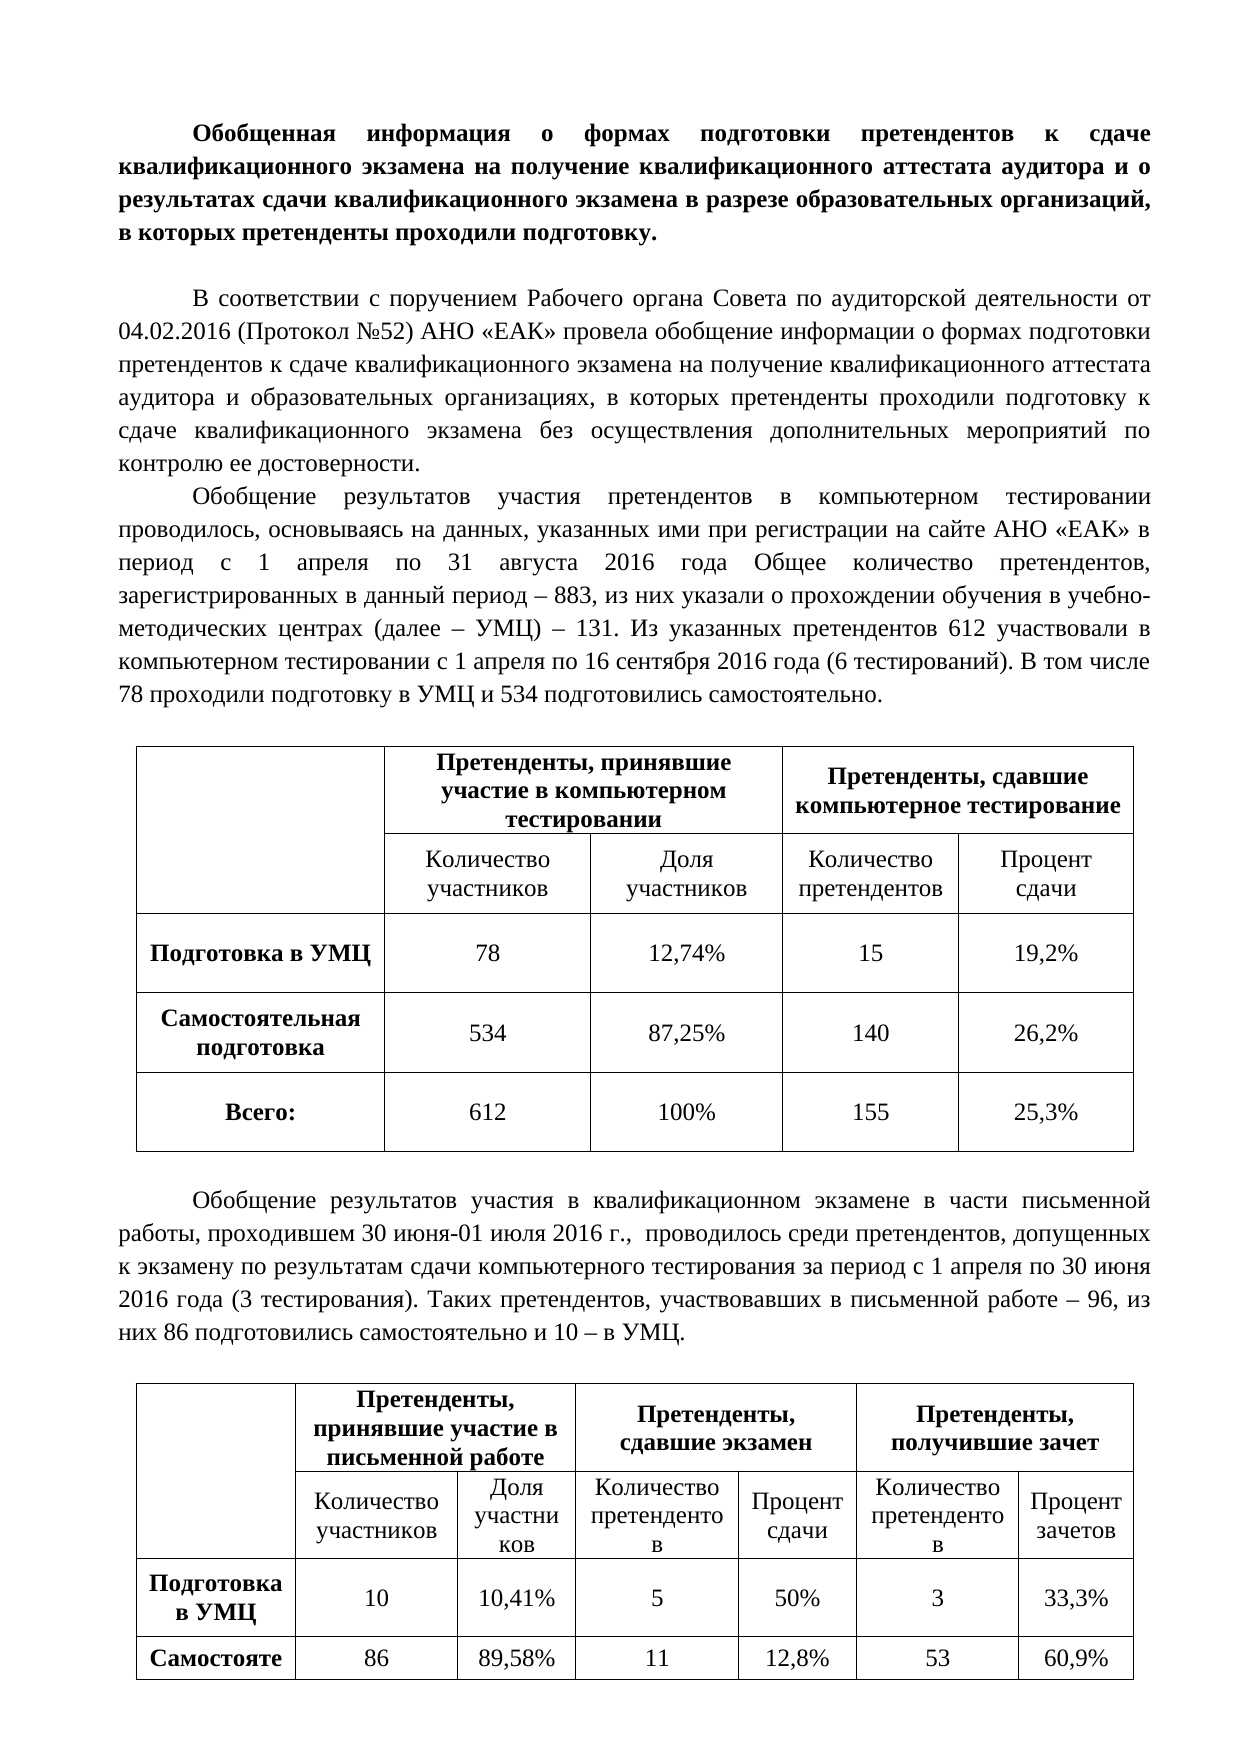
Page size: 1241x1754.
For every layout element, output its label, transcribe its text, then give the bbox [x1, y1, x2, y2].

table_cell 534 [385, 993, 590, 1072]
table_cell 15 [783, 914, 958, 992]
table_cell 100% [591, 1073, 782, 1151]
table_cell 33,3% [1019, 1559, 1133, 1636]
table_cell Количество участников [385, 834, 590, 912]
table_header Претенденты, получившие зачет [857, 1384, 1133, 1471]
table_cell 11 [576, 1637, 738, 1679]
table_cell Доля участников [591, 834, 782, 912]
text Обобщение результатов участия претендентов в компьютерном тестировании проводилось, основываясь на данных, указанных ими при регистрации на сайте АНО «ЕАК» в период с 1 апреля по 31 августа 2016 года Общее количество претендентов, зарегистрированных в данный период – 883, из них указали о прохождении обучения в учебно-методических центрах (далее – УМЦ) – 131. Из указанных претендентов 612 участвовали в компьютерном тестировании с 1 апреля по 16 сентября 2016 года (6 тестирований). В том числе 78 проходили подготовку в УМЦ и 534 подготовились самостоятельно. [118, 481, 1152, 708]
text В соответствии с поручением Рабочего органа Совета по аудиторской деятельности от 04.02.2016 (Протокол №52) АНО «ЕАК» провела обобщение информации о формах подготовки претендентов к сдаче квалификационного экзамена на получение квалификационного аттестата аудитора и образовательных организациях, в которых претенденты проходили подготовку к сдаче квалификационного экзамена без осуществления дополнительных мероприятий по контролю ее достоверности. [118, 283, 1152, 477]
table_cell 89,58% [458, 1637, 575, 1679]
table_cell Процент сдачи [959, 834, 1133, 912]
text Обобщение результатов участия в квалификационном экзамене в части письменной работы, проходившем 30 июня-01 июля 2016 г., проводилось среди претендентов, допущенных к экзамену по результатам сдачи компьютерного тестирования за период с 1 апреля по 30 июня 2016 года (3 тестирования). Таких претендентов, участвовавших в письменной работе – 96, из них 86 подготовились самостоятельно и 10 – в УМЦ. [118, 1185, 1152, 1346]
table_cell 86 [296, 1637, 457, 1679]
table_header [137, 1384, 295, 1558]
table_cell 10,41% [458, 1559, 575, 1636]
table_cell Подготовка в УМЦ [137, 914, 384, 992]
table_cell Процент зачетов [1019, 1472, 1133, 1558]
table_header Претенденты, сдавшие экзамен [576, 1384, 856, 1471]
table_header Претенденты, сдавшие компьютерное тестирование [783, 747, 1133, 833]
table_cell Количество претендентов [783, 834, 958, 912]
table_cell 87,25% [591, 993, 782, 1072]
table_cell 19,2% [959, 914, 1133, 992]
table_cell 78 [385, 914, 590, 992]
table_cell 5 [576, 1559, 738, 1636]
table_cell 60,9% [1019, 1637, 1133, 1679]
table_header Претенденты, принявшие участие в письменной работе [296, 1384, 575, 1471]
table_cell Всего: [137, 1073, 384, 1151]
table_cell 12,8% [739, 1637, 856, 1679]
table_cell 155 [783, 1073, 958, 1151]
table_cell 26,2% [959, 993, 1133, 1072]
table_cell 612 [385, 1073, 590, 1151]
table_cell Самостоятельная подготовка [137, 993, 384, 1072]
table_cell 12,74% [591, 914, 782, 992]
table_cell Подготовка в УМЦ [137, 1559, 295, 1636]
table_cell 50% [739, 1559, 856, 1636]
table_cell Количество участников [296, 1472, 457, 1558]
table_cell 140 [783, 993, 958, 1072]
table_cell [137, 1637, 295, 1679]
table_cell 3 [857, 1559, 1018, 1636]
table_cell Процент сдачи [739, 1472, 856, 1558]
text Обобщенная информация о формах подготовки претендентов к сдаче квалификационного экзамена на получение квалификационного аттестата аудитора и о результатах сдачи квалификационного экзамена в разрезе образовательных организаций, в которых претенденты проходили подготовку. [118, 118, 1152, 246]
table_cell Доля участников [458, 1472, 575, 1558]
table_cell 10 [296, 1559, 457, 1636]
table_cell 25,3% [959, 1073, 1133, 1151]
table_header Претенденты, принявшие участие в компьютерном тестировании [385, 747, 782, 833]
table_header [137, 747, 384, 912]
table_cell 53 [857, 1637, 1018, 1679]
table_cell Количество претендентов [576, 1472, 738, 1558]
table_cell Количество претендентов [857, 1472, 1018, 1558]
